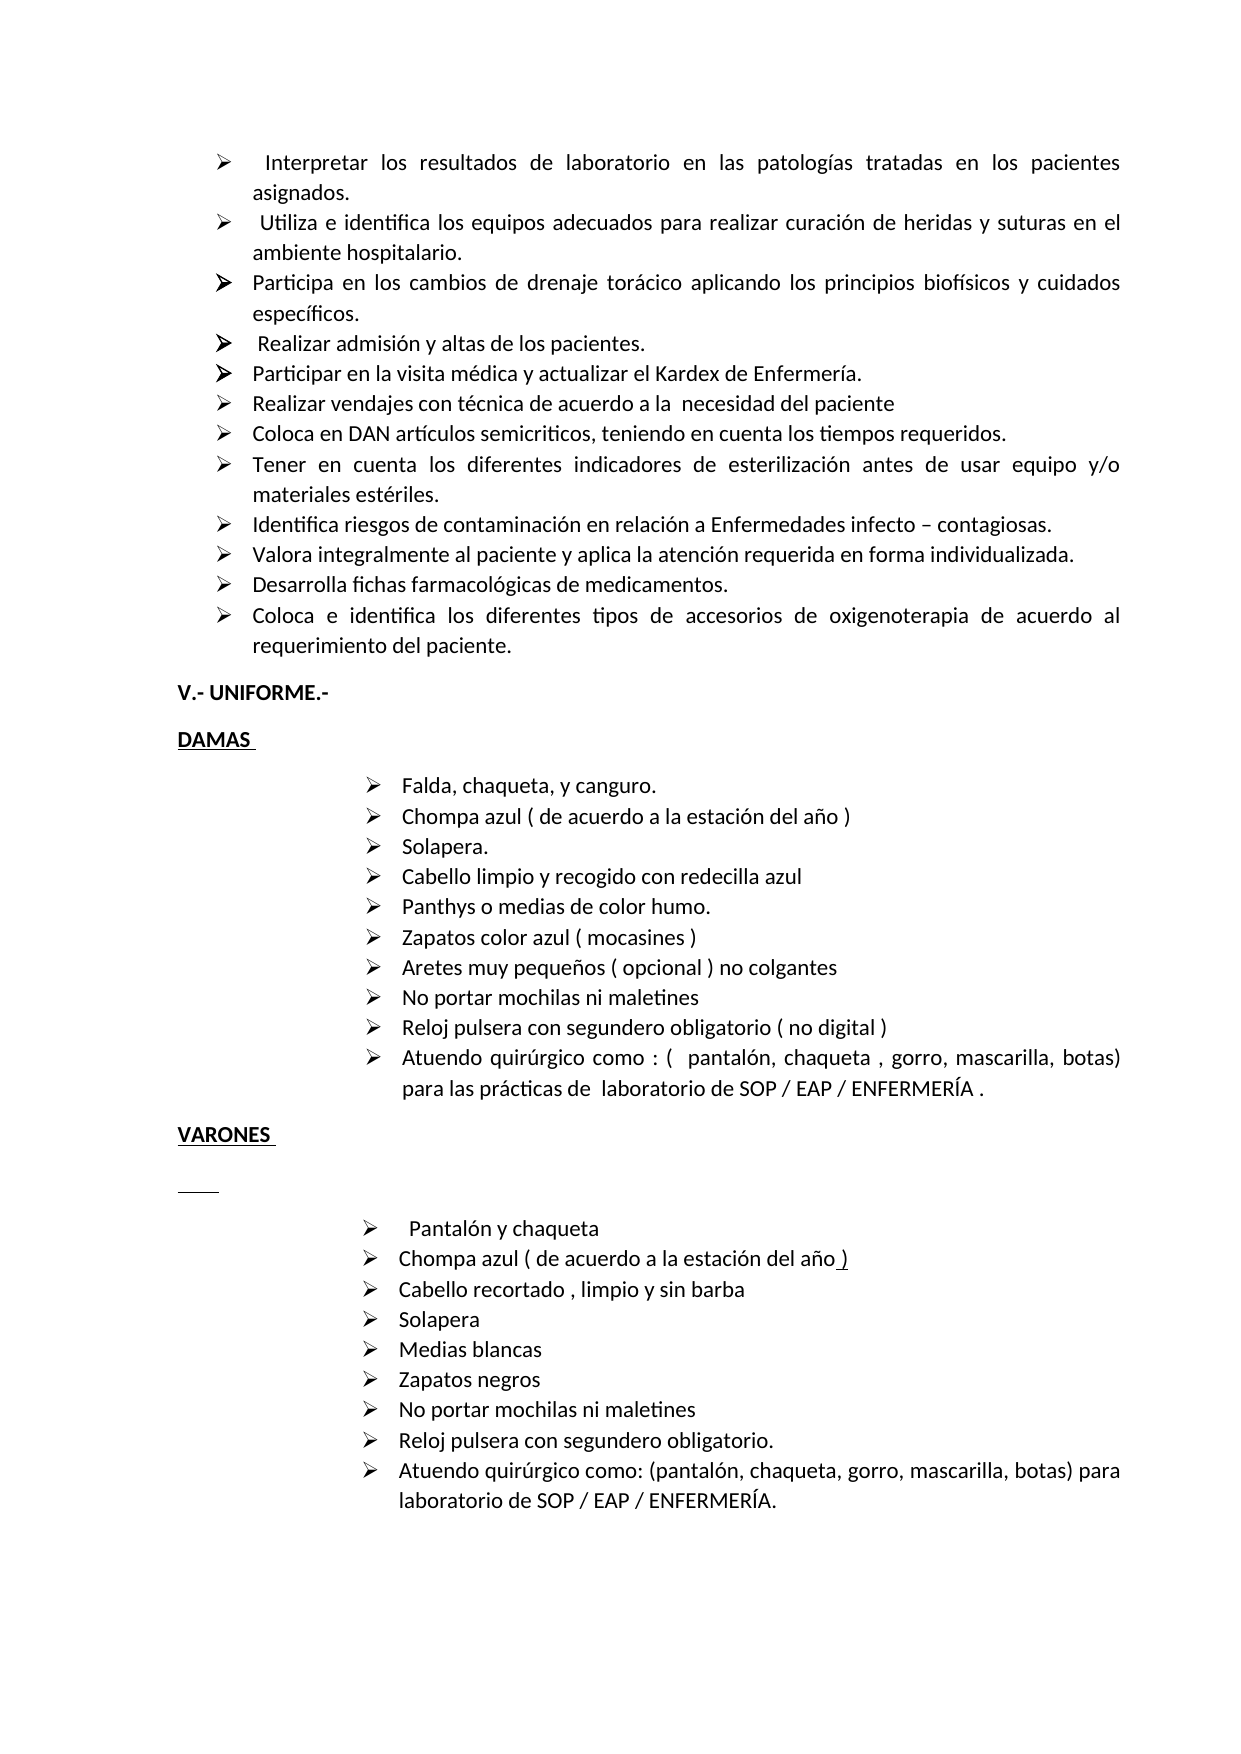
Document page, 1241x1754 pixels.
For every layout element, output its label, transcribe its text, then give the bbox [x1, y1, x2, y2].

list No portar mochilas ni maletines [364, 983, 1122, 1011]
list Coloca en DAN artículos semicriticos, teniendo en cuenta los tiempos requeridos. [215, 419, 1122, 448]
list Chompa azul ( de acuerdo a la estación del año ) [361, 1244, 1122, 1273]
list Falda, chaqueta, y canguro. [364, 772, 1122, 800]
list Cabello limpio y recogido con redecilla azul [364, 862, 1122, 890]
list Interpretar los resultados de laboratorio en las patologías tratadas en los pacientes asignados. [215, 148, 1122, 206]
list Coloca e identifica los diferentes tipos de accesorios de oxigenoterapia de acuerdo al requerimiento del paciente. [215, 601, 1122, 659]
list Panthys o medias de color humo. [364, 892, 1122, 921]
list Zapatos color azul ( mocasines ) [364, 923, 1122, 951]
list Reloj pulsera con segundero obligatorio ( no digital ) [364, 1013, 1122, 1041]
list Realizar admisión y altas de los pacientes. [215, 329, 1122, 357]
list Aretes muy pequeños ( opcional ) no colgantes [364, 953, 1122, 981]
list Desarrolla fichas farmacológicas de medicamentos. [215, 571, 1122, 599]
list Participar en la visita médica y actualizar el Kardex de Enfermería. [215, 359, 1122, 387]
list Tener en cuenta los diferentes indicadores de esterilización antes de usar equipo y/o materiales estériles. [215, 450, 1122, 508]
list Atuendo quirúrgico como: (pantalón, chaqueta, gorro, mascarilla, botas) para laboratorio de SOP / EAP / ENFERMERÍA. [361, 1456, 1122, 1514]
list Zapatos negros [361, 1365, 1122, 1393]
list Realizar vendajes con técnica de acuerdo a la necesidad del paciente [215, 389, 1122, 417]
list Cabello recortado , limpio y sin barba [361, 1275, 1122, 1303]
list Utiliza e identifica los equipos adecuados para realizar curación de heridas y suturas en el ambiente hospitalario. [215, 208, 1122, 266]
list Valora integralmente al paciente y aplica la atención requerida en forma individualizada. [215, 540, 1122, 568]
list Pantalón y chaqueta [361, 1214, 1122, 1242]
list Chompa azul ( de acuerdo a la estación del año ) [364, 802, 1122, 830]
list No portar mochilas ni maletines [361, 1396, 1122, 1424]
list Solapera [361, 1305, 1122, 1333]
list Reloj pulsera con segundero obligatorio. [361, 1426, 1122, 1454]
text DAMAS [177, 725, 1122, 753]
list Participa en los cambios de drenaje torácico aplicando los principios biofísicos y cuidados específicos. [215, 268, 1122, 327]
list Solapera. [364, 832, 1122, 860]
list Atuendo quirúrgico como : ( pantalón, chaqueta , gorro, mascarilla, botas) para las prácticas de laboratorio de SOP / EAP / ENFERMERÍA . [364, 1043, 1122, 1102]
list Medias blancas [361, 1335, 1122, 1363]
text VARONES [177, 1121, 1122, 1149]
list Identifica riesgos de contaminación en relación a Enfermedades infecto – contagiosas. [215, 510, 1122, 538]
text V.- UNIFORME.- [177, 678, 1122, 706]
